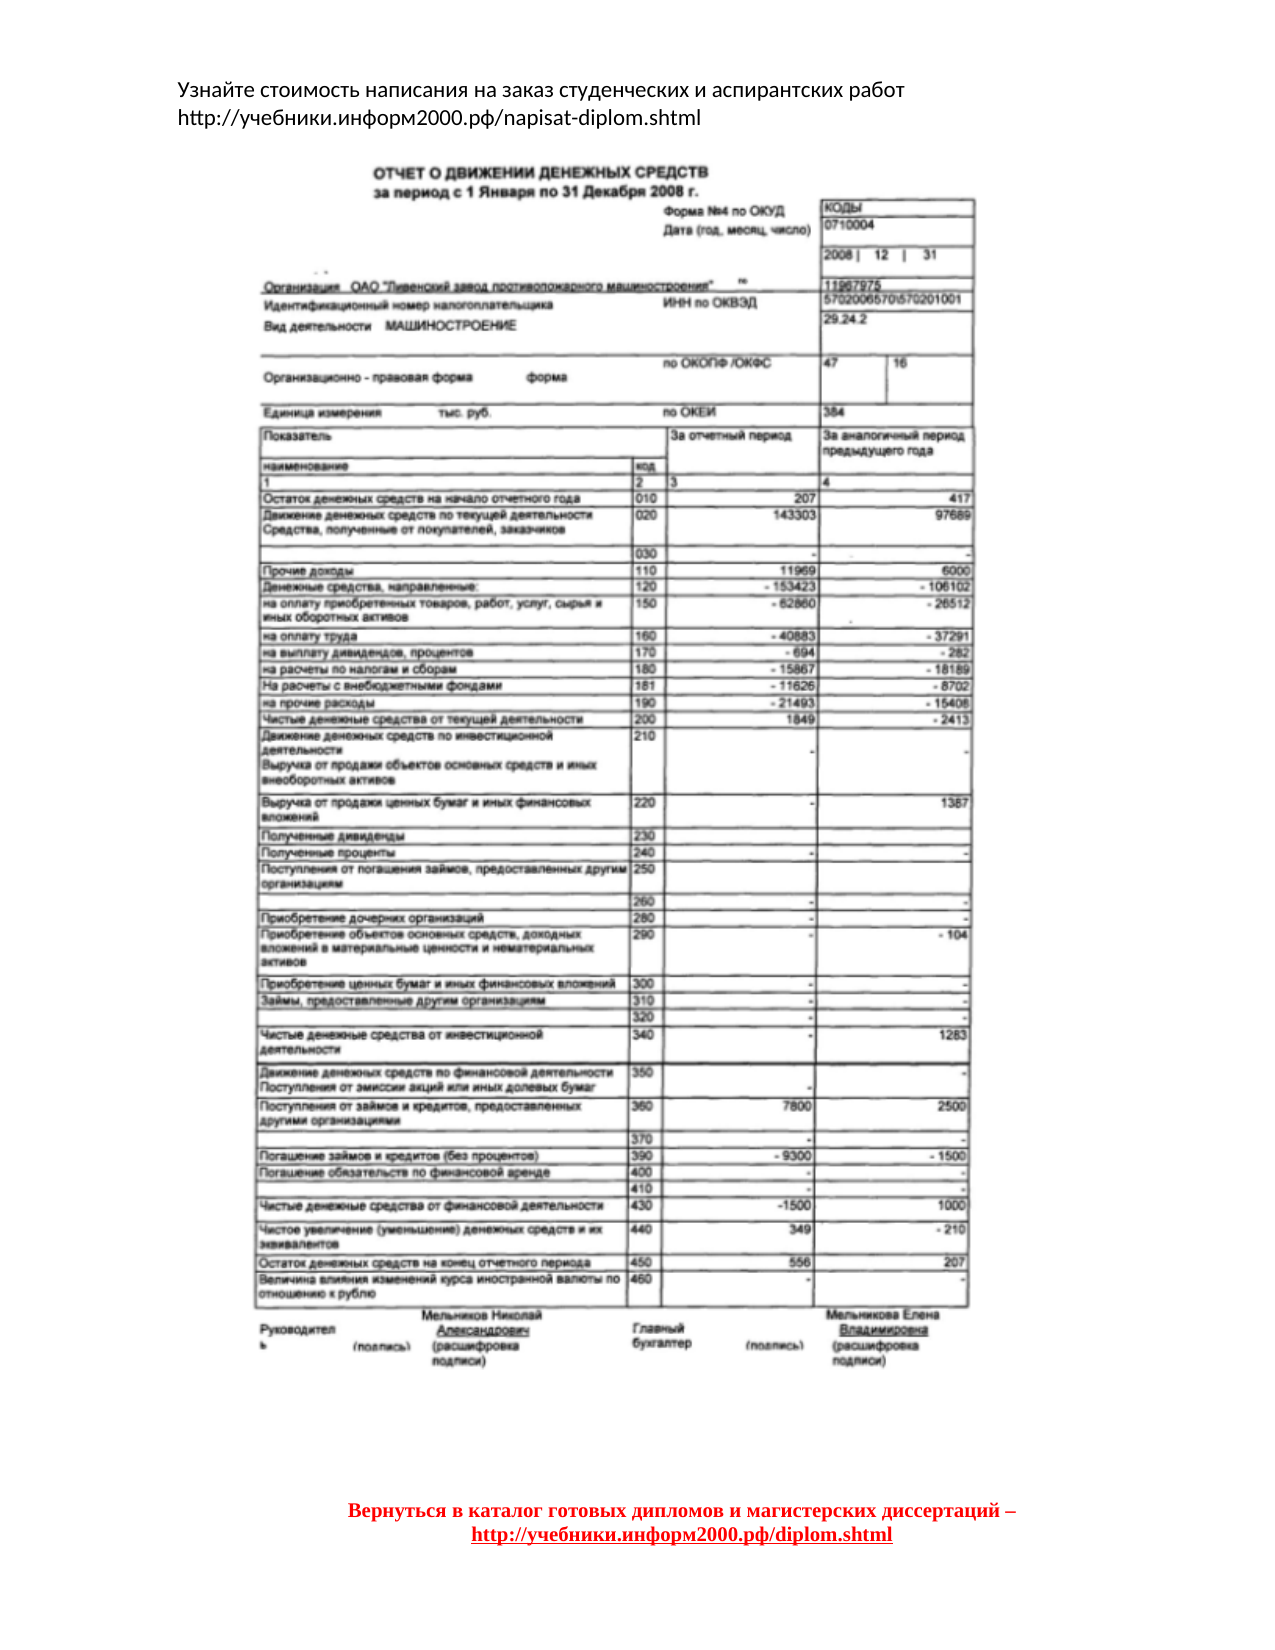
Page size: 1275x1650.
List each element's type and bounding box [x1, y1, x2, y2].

picture [251, 159, 983, 1370]
